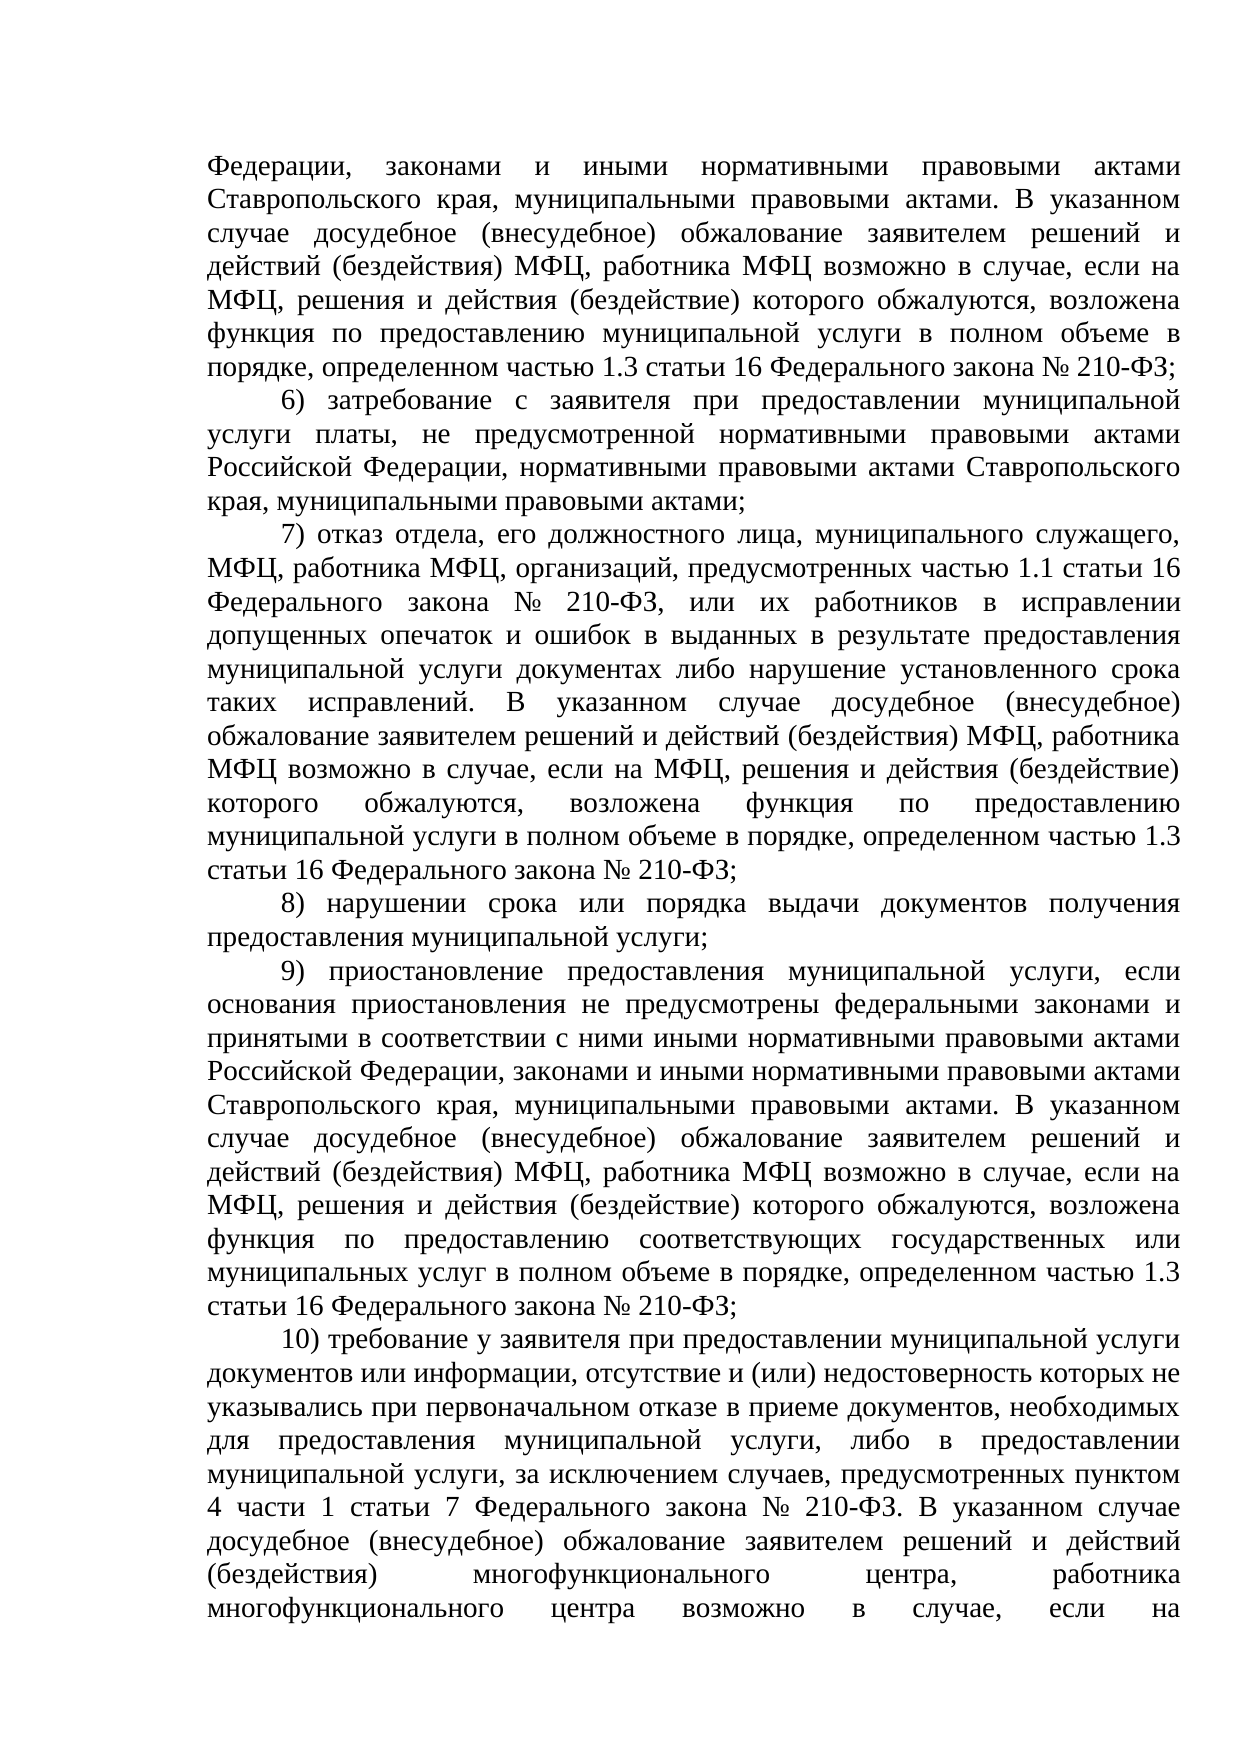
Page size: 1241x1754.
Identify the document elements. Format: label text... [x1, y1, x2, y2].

text 8) нарушении срока или порядка выдачи документов получения предоставления муниципальной услуги; [207, 886, 1181, 953]
text 9) приостановление предоставления муниципальной услуги, если основания приостановления не предусмотрены федеральными законами и принятыми в соответствии с ними иными нормативными правовыми актами Российской Федерации, законами и иными нормативными правовыми актами Ставропольского края, муниципальными правовыми актами. В указанном случае досудебное (внесудебное) обжалование заявителем решений и действий (бездействия) МФЦ, работника МФЦ возможно в случае, если на МФЦ, решения и действия (бездействие) которого обжалуются, возложена функция по предоставлению соответствующих государственных или муниципальных услуг в полном объеме в порядке, определенном частью 1.3 статьи 16 Федерального закона № 210-ФЗ; [207, 953, 1181, 1322]
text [207, 148, 1181, 382]
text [207, 1322, 1181, 1623]
text 7) отказ отдела, его должностного лица, муниципального служащего, МФЦ, работника МФЦ, организаций, предусмотренных частью 1.1 статьи 16 Федерального закона № 210-ФЗ, или их работников в исправлении допущенных опечаток и ошибок в выданных в результате предоставления муниципальной услуги документах либо нарушение установленного срока таких исправлений. В указанном случае досудебное (внесудебное) обжалование заявителем решений и действий (бездействия) МФЦ, работника МФЦ возможно в случае, если на МФЦ, решения и действия (бездействие) которого обжалуются, возложена функция по предоставлению муниципальной услуги в полном объеме в порядке, определенном частью 1.3 статьи 16 Федерального закона № 210-ФЗ; [207, 517, 1181, 886]
text 6) затребование с заявителя при предоставлении муниципальной услуги платы, не предусмотренной нормативными правовыми актами Российской Федерации, нормативными правовыми актами Ставропольского края, муниципальными правовыми актами; [207, 382, 1181, 517]
